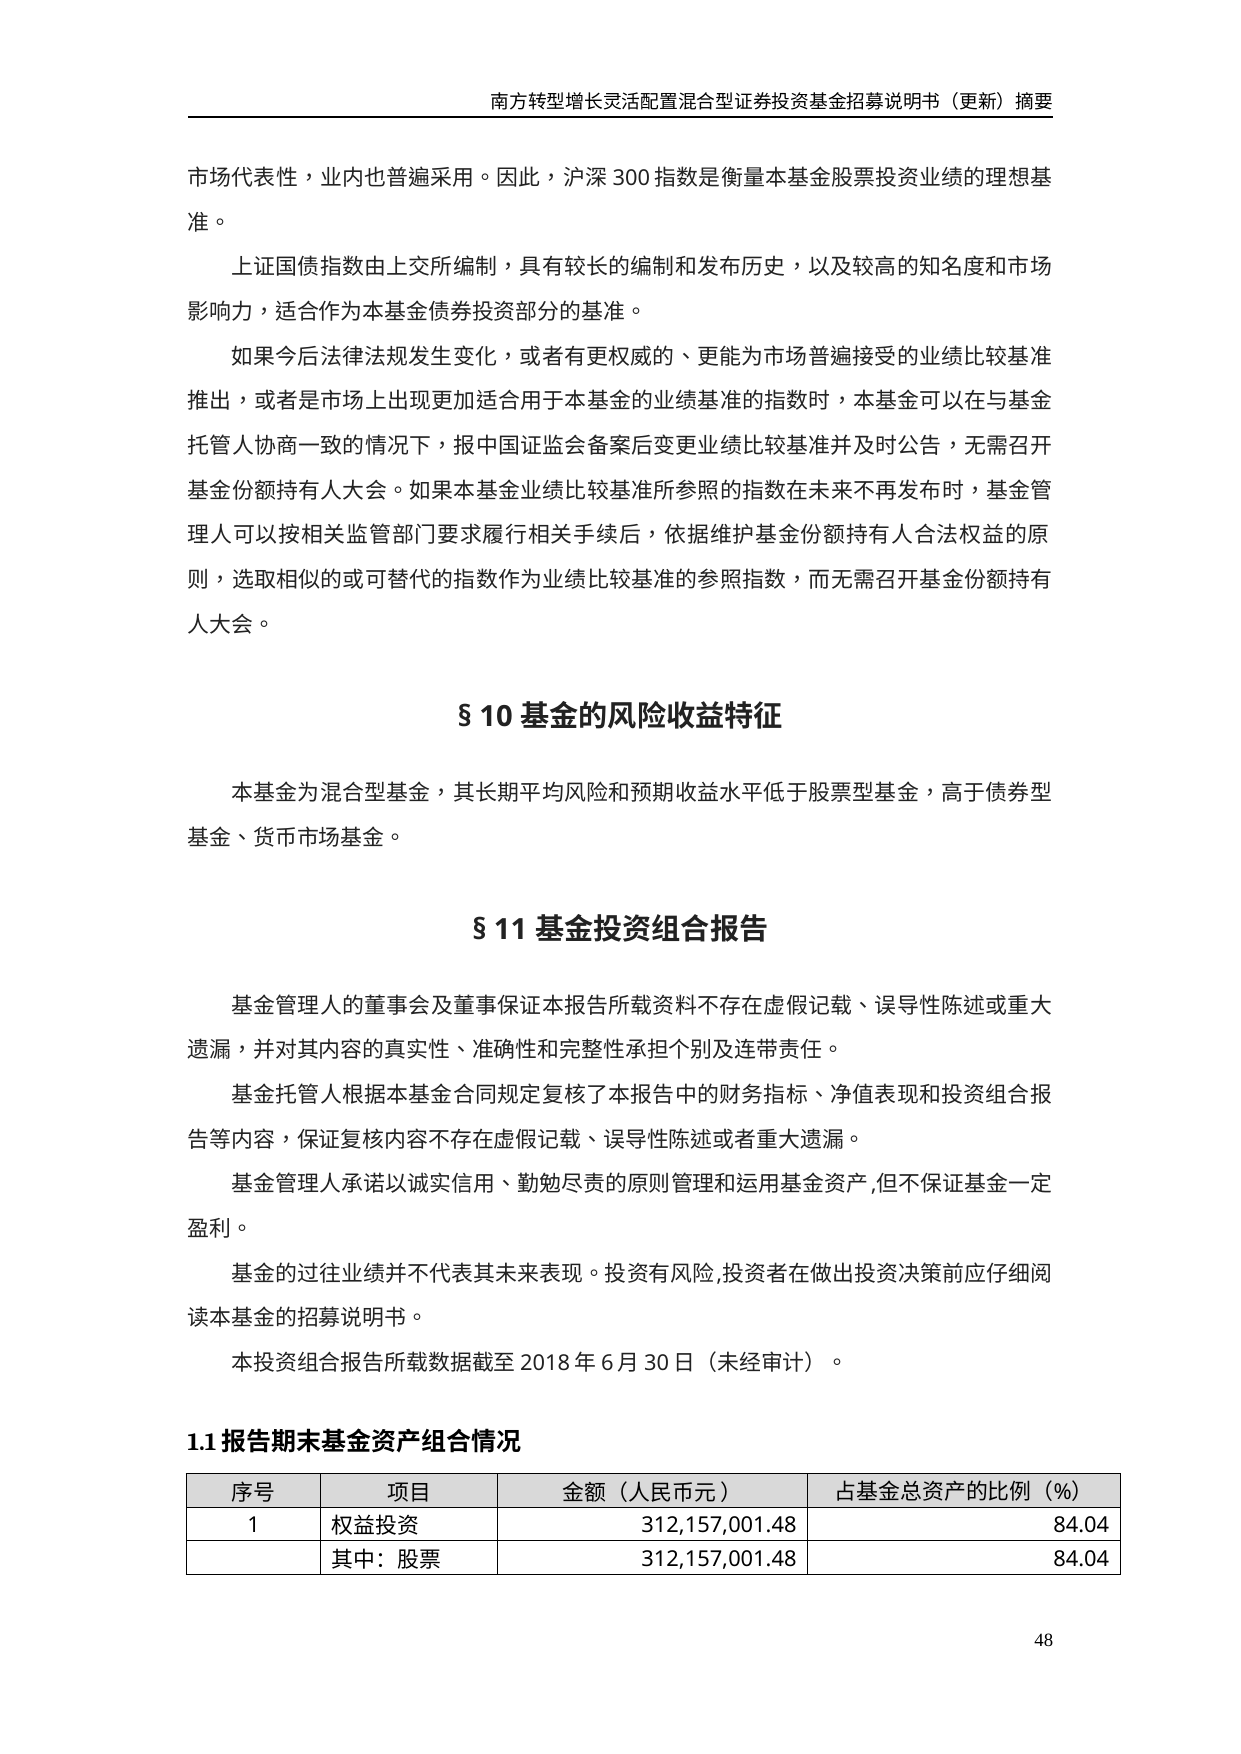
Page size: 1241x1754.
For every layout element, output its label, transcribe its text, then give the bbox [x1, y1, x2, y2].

table_cell 84.04 [808, 1508, 1120, 1540]
table_header 序号 [187, 1474, 320, 1507]
text 基金的过往业绩并不代表其未来表现。投资有风险,投资者在做出投资决策前应仔细阅读本基金的招募说明书。 [187, 1258, 1053, 1332]
table_cell 312,157,001.48 [498, 1541, 807, 1574]
table_cell 1 [187, 1508, 320, 1540]
table_header 占基金总资产的比例（%） [808, 1474, 1120, 1507]
table_cell 84.04 [808, 1541, 1120, 1574]
text 如果今后法律法规发生变化，或者有更权威的、更能为市场普遍接受的业绩比较基准推出，或者是市场上出现更加适合用于本基金的业绩基准的指数时，本基金可以在与基金托管人协商一致的情况下，报中国证监会备案后变更业绩比较基准并及时公告，无需召开基金份额持有人大会。如果本基金业绩比较基准所参照的指数在未来不再发布时，基金管理人可以按相关监管部门要求履行相关手续后，依据维护基金份额持有人合法权益的原则，选取相似的或可替代的指数作为业绩比较基准的参照指数，而无需召开基金份额持有人大会。 [187, 341, 1053, 639]
text 上证国债指数由上交所编制，具有较长的编制和发布历史，以及较高的知名度和市场影响力，适合作为本基金债券投资部分的基准。 [187, 251, 1053, 326]
table_cell 312,157,001.48 [498, 1508, 807, 1540]
text 基金管理人的董事会及董事保证本报告所载资料不存在虚假记载、误导性陈述或重大遗漏，并对其内容的真实性、准确性和完整性承担个别及连带责任。 [187, 989, 1053, 1064]
text § 10 基金的风险收益特征 [187, 683, 1053, 748]
table_header 项目 [321, 1474, 497, 1507]
table_cell 权益投资 [321, 1508, 497, 1540]
text 本投资组合报告所载数据截至2018年6月30日（未经审计）。 [187, 1347, 1053, 1377]
text 本基金为混合型基金，其长期平均风险和预期收益水平低于股票型基金，高于债券型基金、货币市场基金。 [187, 777, 1053, 851]
text § 11 基金投资组合报告 [187, 895, 1053, 960]
title 报告期末基金资产组合情况 [187, 1408, 1053, 1473]
text 基金托管人根据本基金合同规定复核了本报告中的财务指标、净值表现和投资组合报告等内容，保证复核内容不存在虚假记载、误导性陈述或者重大遗漏。 [187, 1079, 1053, 1153]
table_cell [187, 1541, 320, 1574]
table_header 金额（人民币元 ） [498, 1474, 807, 1507]
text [187, 162, 1053, 236]
table_cell 其中：股票 [321, 1541, 497, 1574]
text 基金管理人承诺以诚实信用、勤勉尽责的原则管理和运用基金资产,但不保证基金一定盈利。 [187, 1168, 1053, 1243]
